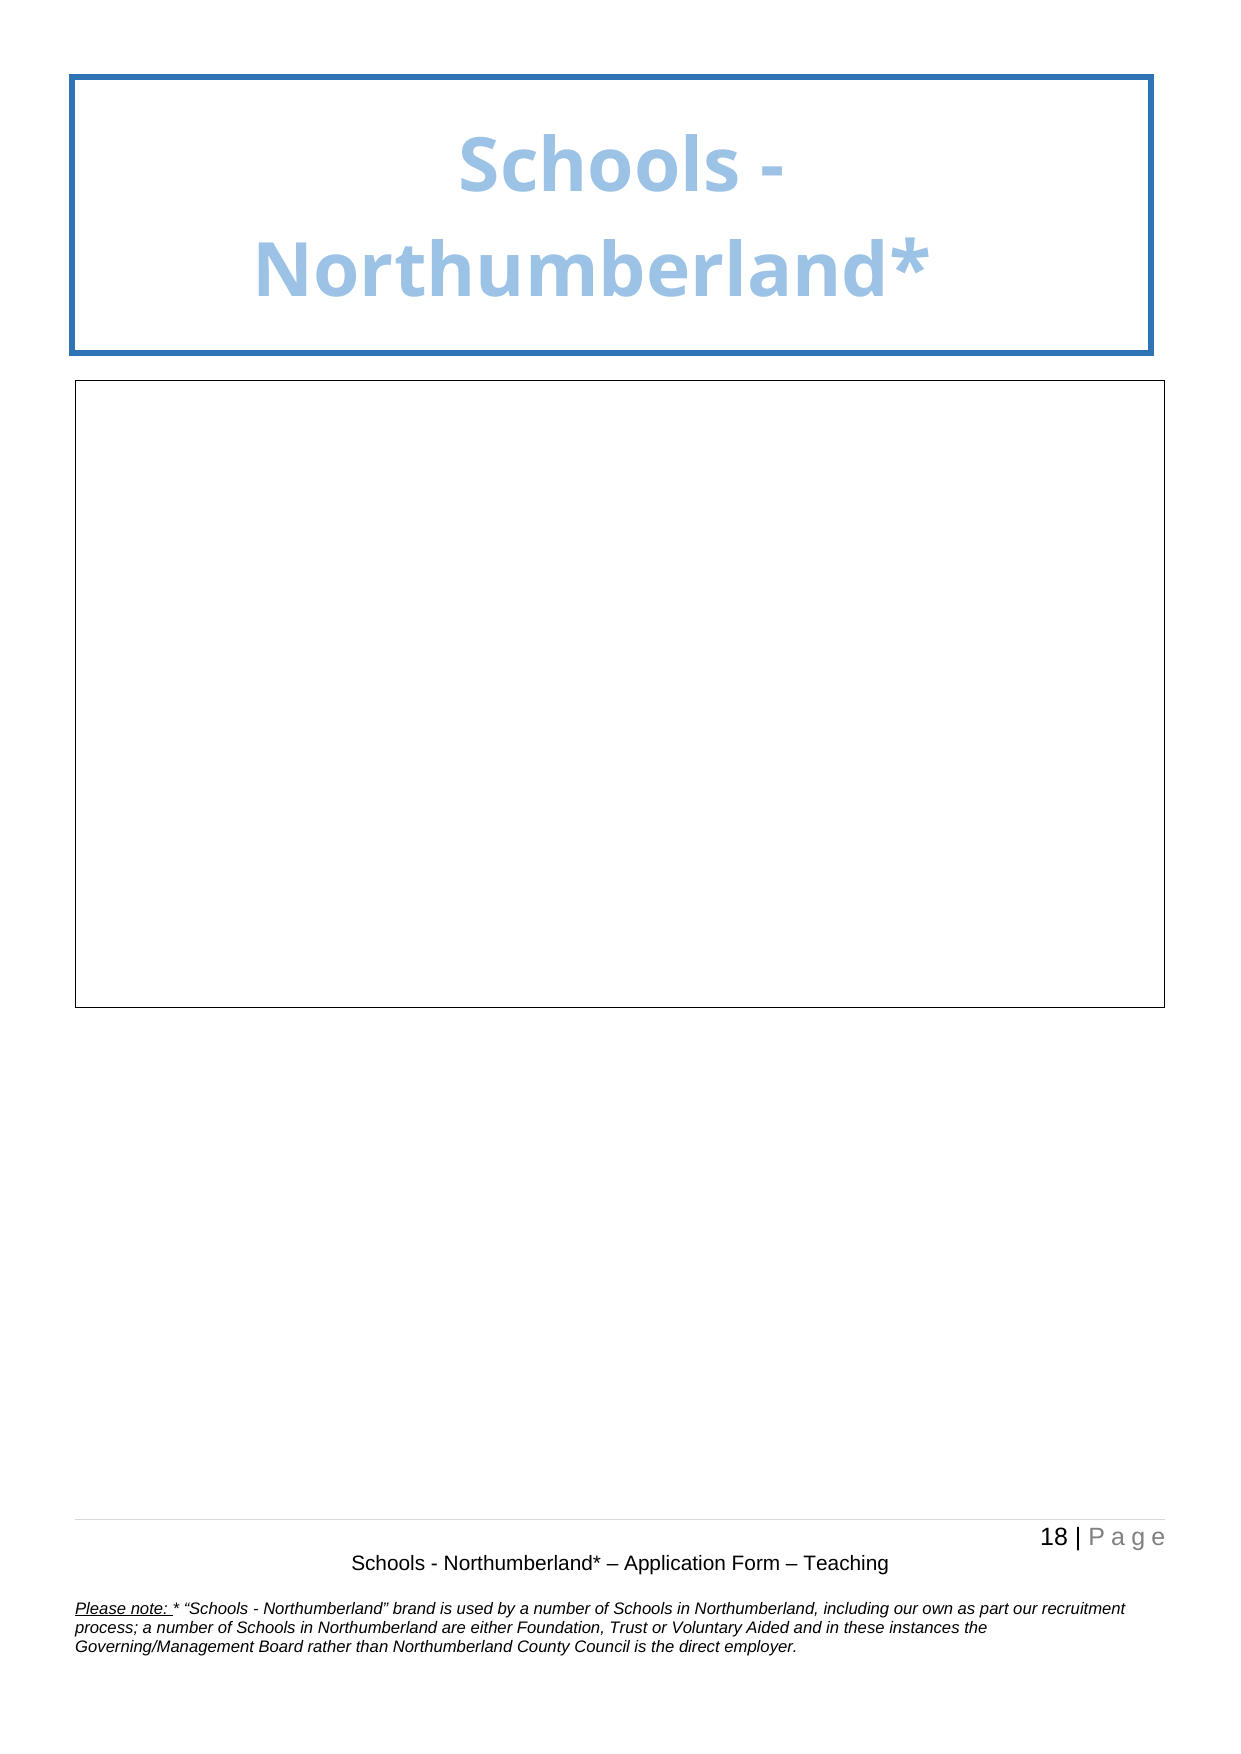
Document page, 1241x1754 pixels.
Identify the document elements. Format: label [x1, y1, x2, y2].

table_cell [76, 381, 1164, 1007]
